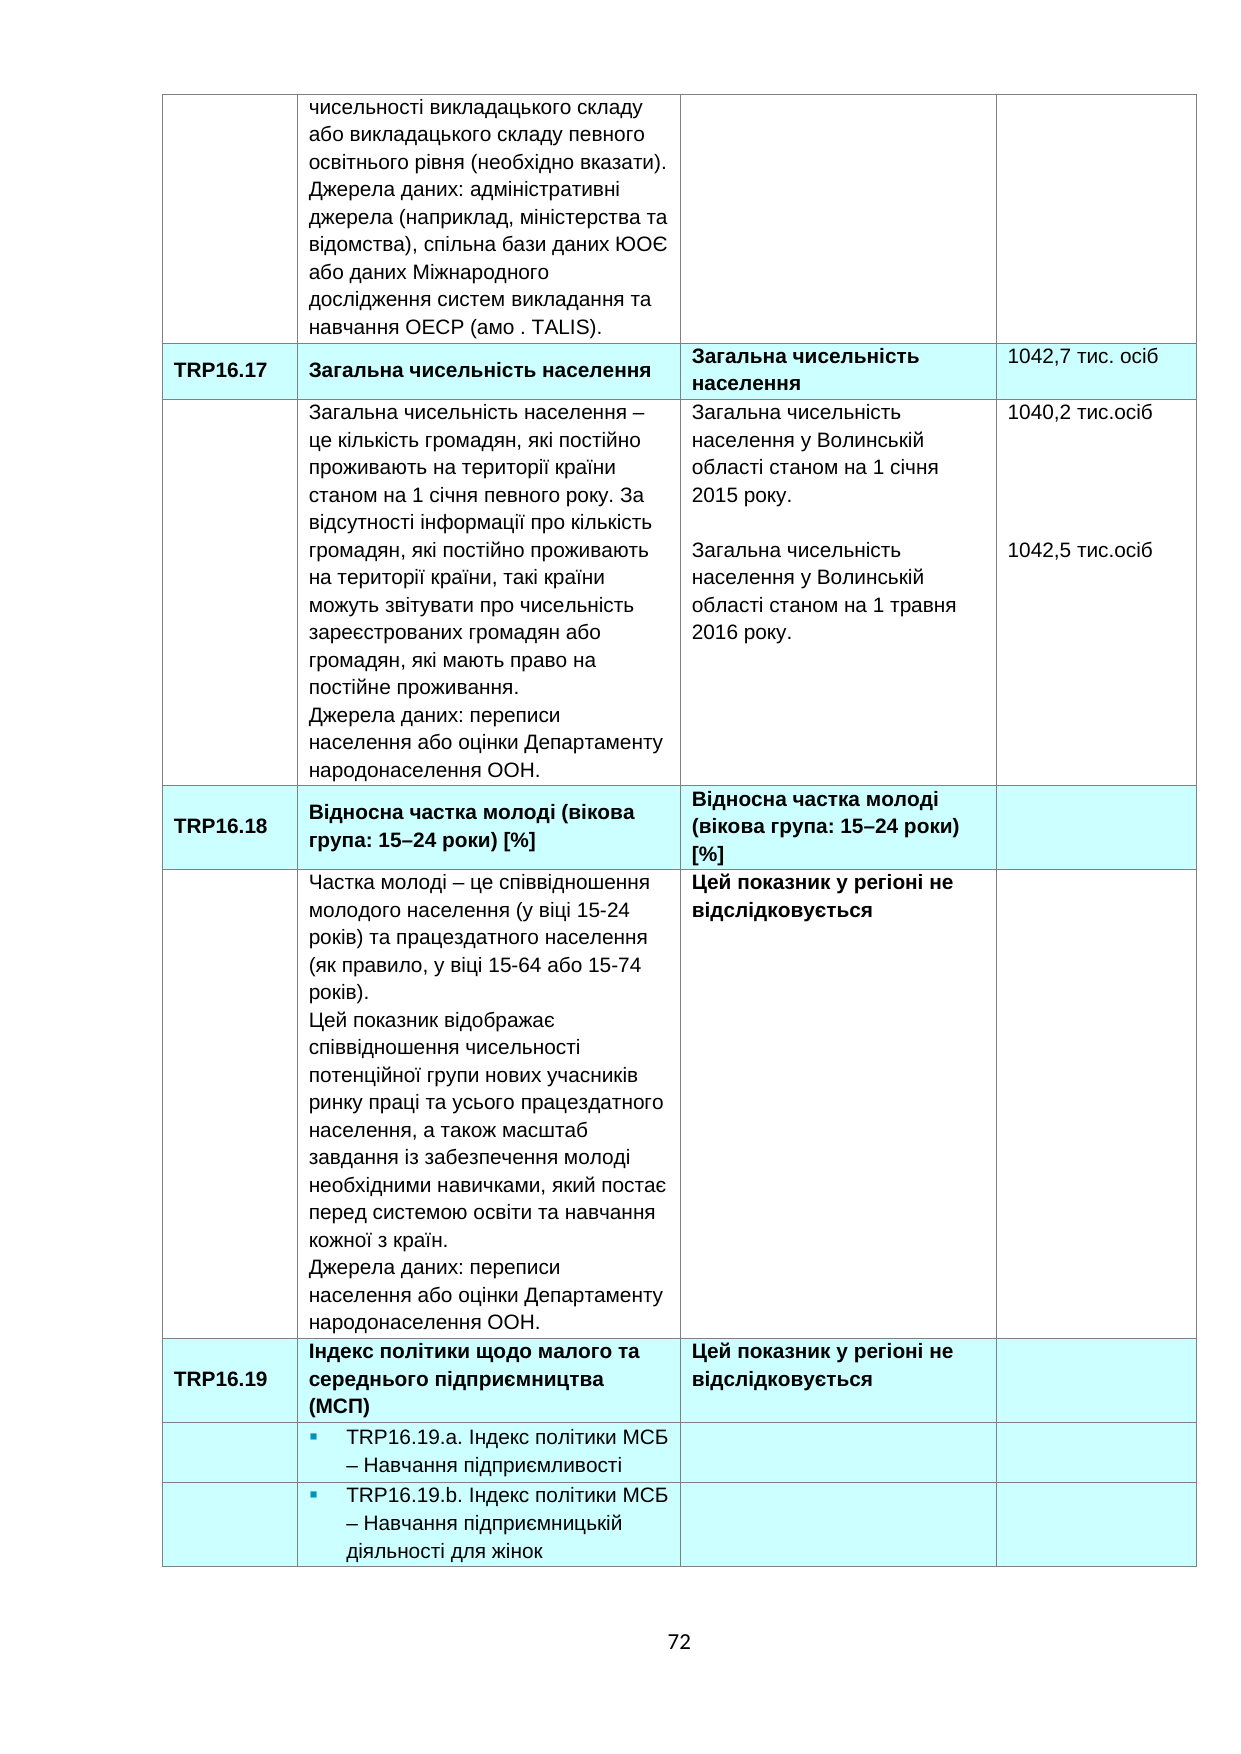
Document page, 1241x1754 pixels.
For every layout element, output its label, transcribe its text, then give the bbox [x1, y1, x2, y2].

table_cell Частка молоді – це співвідношення молодого населення (у віці 15-24 років) та працездатного населення (як правило, у віці 15-64 або 15-74 років). Цей показник відображає співвідношення чисельності потенційної групи нових учасників ринку праці та усього працездатного населення, а також масштаб завдання із забезпечення молоді необхідними навичками, який постає перед системою освіти та навчання кожної з країн. Джерела даних: переписи населення або оцінки Департаменту народонаселення ООН. [298, 870, 680, 1338]
table_cell Цей показник у регіоні не відслідковується [681, 870, 996, 1338]
table_cell 1042,7 тис. осіб [997, 344, 1196, 399]
table_cell Загальна чисельність населення – це кількість громадян, які постійно проживають на території країни станом на 1 січня певного року. За відсутності інформації про кількість громадян, які постійно проживають на території країни, такі країни можуть звітувати про чисельність зареєстрованих громадян або громадян, які мають право на постійне проживання. Джерела даних: переписи населення або оцінки Департаменту народонаселення ООН. [298, 400, 680, 785]
table_cell [163, 400, 297, 785]
table_cell [681, 1483, 996, 1566]
table_cell [997, 870, 1196, 1338]
table_cell 1040,2 тис.осіб 1042,5 тис.осіб [997, 400, 1196, 785]
table_cell [997, 1423, 1196, 1482]
table_cell TRP16.17 [163, 344, 297, 399]
table_cell [997, 95, 1196, 343]
table_cell TRP16.19 [163, 1339, 297, 1422]
table_cell TRP16.18 [163, 786, 297, 869]
table_cell [163, 1423, 297, 1482]
table_cell [163, 1483, 297, 1566]
table_cell Відносна частка молоді (вікова група: 15–24 роки) [%] [298, 786, 680, 869]
table_cell Відносна частка молоді (вікова група: 15–24 роки) [%] [681, 786, 996, 869]
table_cell [997, 1339, 1196, 1422]
table_cell [997, 786, 1196, 869]
table_cell TRP16.19.b. Індекс політики МСБ – Навчання підприємницькій діяльності для жінок [298, 1483, 680, 1566]
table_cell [298, 95, 680, 343]
table_cell Загальна чисельність населення [298, 344, 680, 399]
table_cell TRP16.19.a. Індекс політики МСБ – Навчання підприємливості [298, 1423, 680, 1482]
table_cell [163, 95, 297, 343]
table_cell Цей показник у регіоні не відслідковується [681, 1339, 996, 1422]
table_cell [681, 1423, 996, 1482]
table_cell [163, 870, 297, 1338]
table_cell Індекс політики щодо малого та середнього підприємництва (МСП) [298, 1339, 680, 1422]
table_cell [681, 95, 996, 343]
table_cell [997, 1483, 1196, 1566]
table_cell Загальна чисельність населення [681, 344, 996, 399]
table_cell Загальна чисельність населення у Волинській області станом на 1 січня 2015 року. Загальна чисельність населення у Волинській області станом на 1 травня 2016 року. [681, 400, 996, 785]
